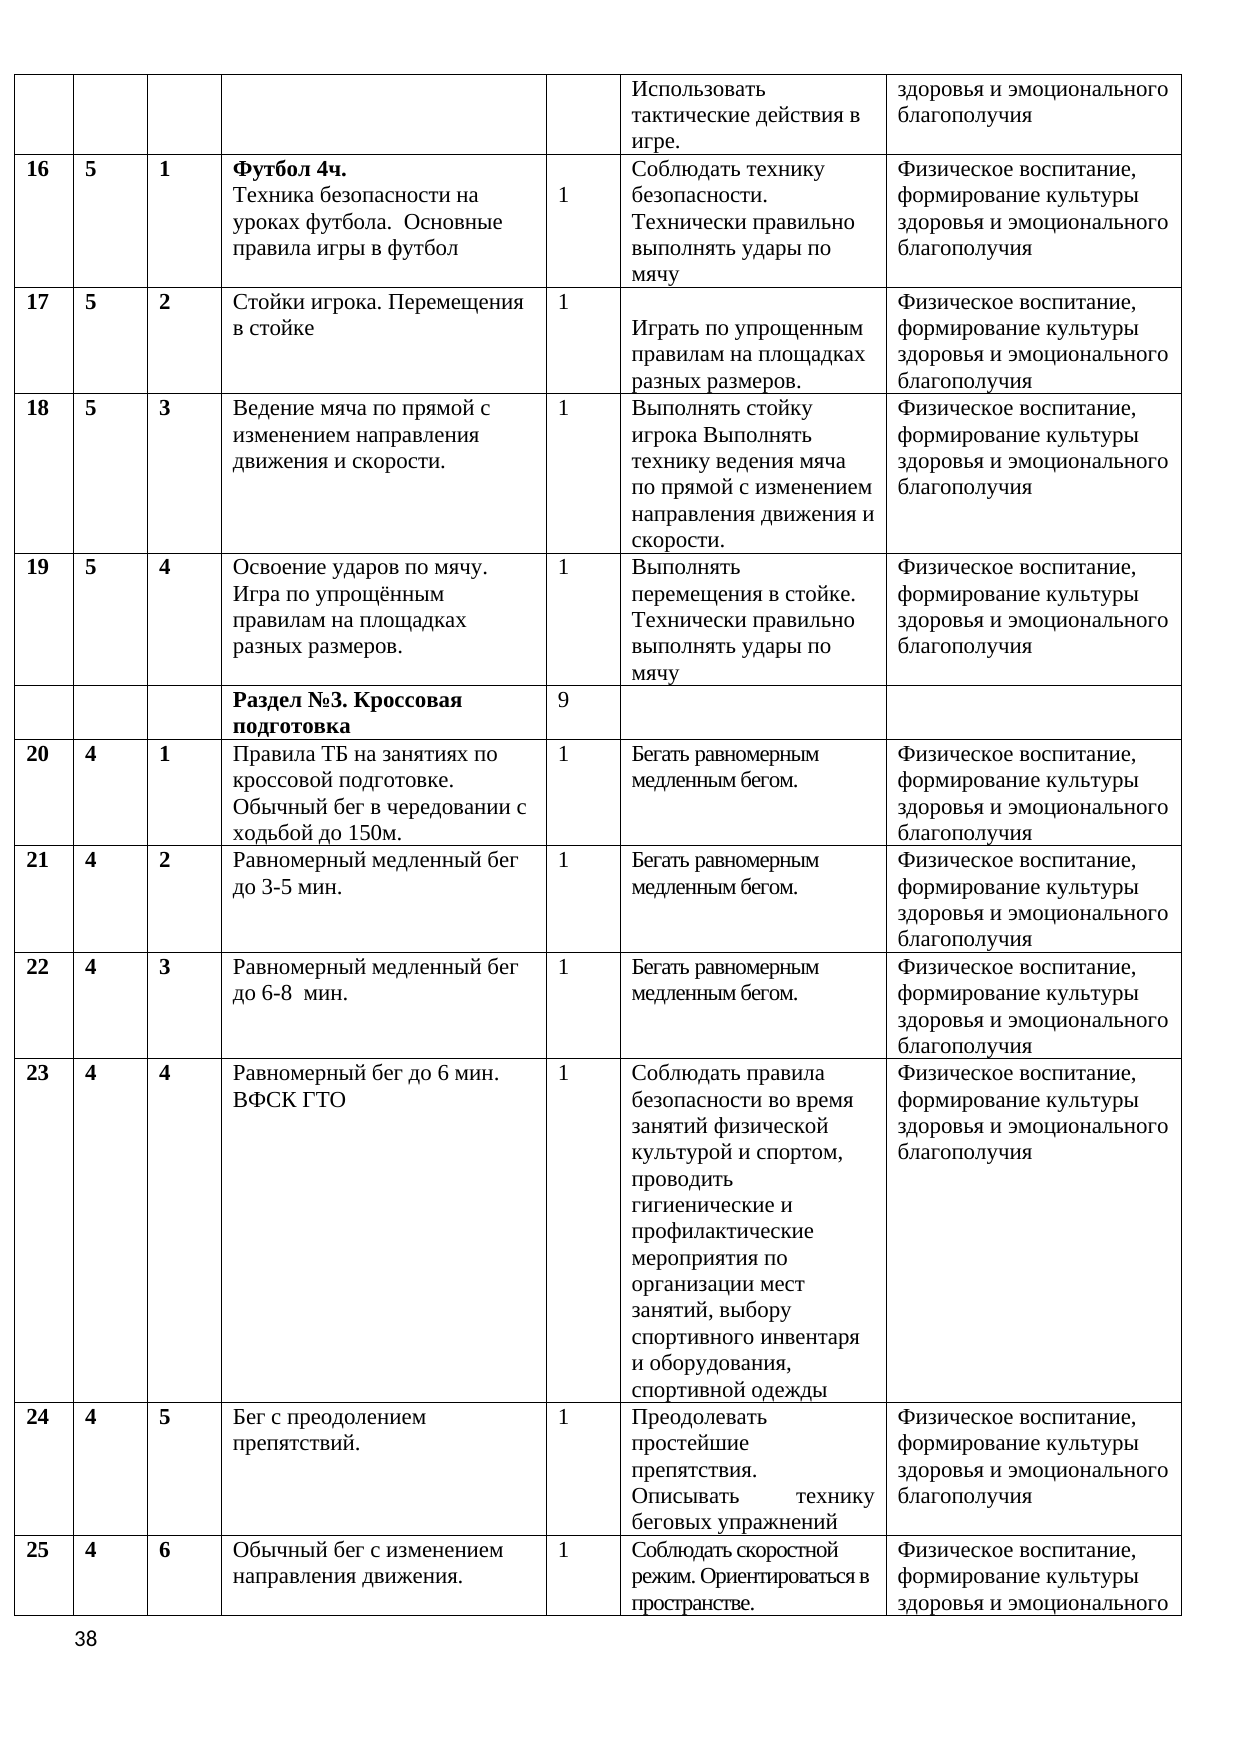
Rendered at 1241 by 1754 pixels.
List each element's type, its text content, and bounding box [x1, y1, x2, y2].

table_cell Физическое воспитание, формирование культуры здоровья и эмоционального благополучия [887, 394, 1181, 552]
table_cell 3 [148, 953, 221, 1058]
table_cell Физическое воспитание, формирование культуры здоровья и эмоционального благополучия [887, 288, 1181, 393]
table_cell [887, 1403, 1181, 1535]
table_cell Правила ТБ на занятиях по кроссовой подготовке. Обычный бег в чередовании с ходьбой до 150м. [222, 740, 546, 845]
table_cell 4 [148, 554, 221, 685]
table_cell [15, 686, 73, 739]
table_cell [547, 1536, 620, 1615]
table_cell [621, 686, 886, 739]
table_cell [148, 686, 221, 739]
table_cell 20 [15, 740, 73, 845]
table_cell Освоение ударов по мячу. Игра по упрощённым правилам на площадках разных размеров. [222, 554, 546, 685]
table_cell Футбол 4ч. Техника безопасности на уроках футбола. Основные правила игры в футбол [222, 155, 546, 287]
table_cell Раздел №3. Кроссовая подготовка [222, 686, 546, 739]
table_cell 1 [148, 155, 221, 287]
table_cell Физическое воспитание, формирование культуры здоровья и эмоционального благополучия [887, 953, 1181, 1058]
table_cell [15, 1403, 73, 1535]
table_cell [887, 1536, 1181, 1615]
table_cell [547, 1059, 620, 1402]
table_cell 5 [74, 75, 147, 154]
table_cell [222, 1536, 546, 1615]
table_cell 1 [547, 953, 620, 1058]
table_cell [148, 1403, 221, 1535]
table_cell 1 [547, 554, 620, 685]
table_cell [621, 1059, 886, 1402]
table_cell Равномерный медленный бег до 6-8 мин. [222, 953, 546, 1058]
table_cell 18 [15, 394, 73, 552]
table_cell Стойки игрока. Перемещения в стойке [222, 288, 546, 393]
table_cell 1 [547, 740, 620, 845]
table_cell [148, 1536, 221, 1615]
table_cell Бегать равномерным медленным бегом. [621, 953, 886, 1058]
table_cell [222, 75, 546, 154]
table_cell [74, 686, 147, 739]
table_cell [887, 75, 1181, 154]
table_cell 5 [74, 155, 147, 287]
table_cell Физическое воспитание, формирование культуры здоровья и эмоционального благополучия [887, 846, 1181, 952]
table_cell Соблюдать технику безопасности. Технически правильно выполнять удары по мячу [621, 155, 886, 287]
table_cell 2 [148, 846, 221, 952]
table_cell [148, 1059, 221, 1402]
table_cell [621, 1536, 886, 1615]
table_cell 16 [15, 155, 73, 287]
table_cell Ведение мяча по прямой с изменением направления движения и скорости. [222, 394, 546, 552]
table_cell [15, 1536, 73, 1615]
table_cell 23 [15, 1059, 73, 1402]
table_cell Физическое воспитание, формирование культуры здоровья и эмоционального благополучия [887, 740, 1181, 845]
table_cell 22 [15, 953, 73, 1058]
table_cell Равномерный медленный бег до 3-5 мин. [222, 846, 546, 952]
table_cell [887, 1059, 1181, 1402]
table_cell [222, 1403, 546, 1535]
table_cell 4 [74, 740, 147, 845]
table_cell 4 [74, 1059, 147, 1402]
table_cell 3 [148, 394, 221, 552]
table_cell 5 [74, 554, 147, 685]
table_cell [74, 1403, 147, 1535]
table_cell 1 [547, 288, 620, 393]
table_cell Выполнять перемещения в стойке. Технически правильно выполнять удары по мячу [621, 554, 886, 685]
table_cell 19 [15, 554, 73, 685]
table_cell 5 [74, 288, 147, 393]
table_cell 1 [547, 846, 620, 952]
table_cell Физическое воспитание, формирование культуры здоровья и эмоционального благополучия [887, 155, 1181, 287]
table_cell 9 [547, 686, 620, 739]
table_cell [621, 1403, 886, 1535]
table_cell 4 [74, 846, 147, 952]
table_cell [621, 75, 886, 154]
table_cell Выполнять стойку игрока Выполнять технику ведения мяча по прямой с изменением направления движения и скорости. [621, 394, 886, 552]
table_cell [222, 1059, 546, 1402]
table_cell 17 [15, 288, 73, 393]
table_cell 1 [148, 740, 221, 845]
table_cell 2 [148, 288, 221, 393]
table_cell Бегать равномерным медленным бегом. [621, 846, 886, 952]
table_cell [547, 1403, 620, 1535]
table_cell 1 [547, 155, 620, 287]
table_cell 21 [15, 846, 73, 952]
table_cell 1 [547, 394, 620, 552]
table_cell 15 [15, 75, 73, 154]
table_cell Бегать равномерным медленным бегом. [621, 740, 886, 845]
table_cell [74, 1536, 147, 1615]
table_cell 5 [74, 394, 147, 552]
table_cell [887, 686, 1181, 739]
table_cell 5 [148, 75, 221, 154]
table_cell 1 [547, 75, 620, 154]
table_cell 4 [74, 953, 147, 1058]
table_cell Физическое воспитание, формирование культуры здоровья и эмоционального благополучия [887, 554, 1181, 685]
table_cell Играть по упрощенным правилам на площадках разных размеров. [621, 288, 886, 393]
